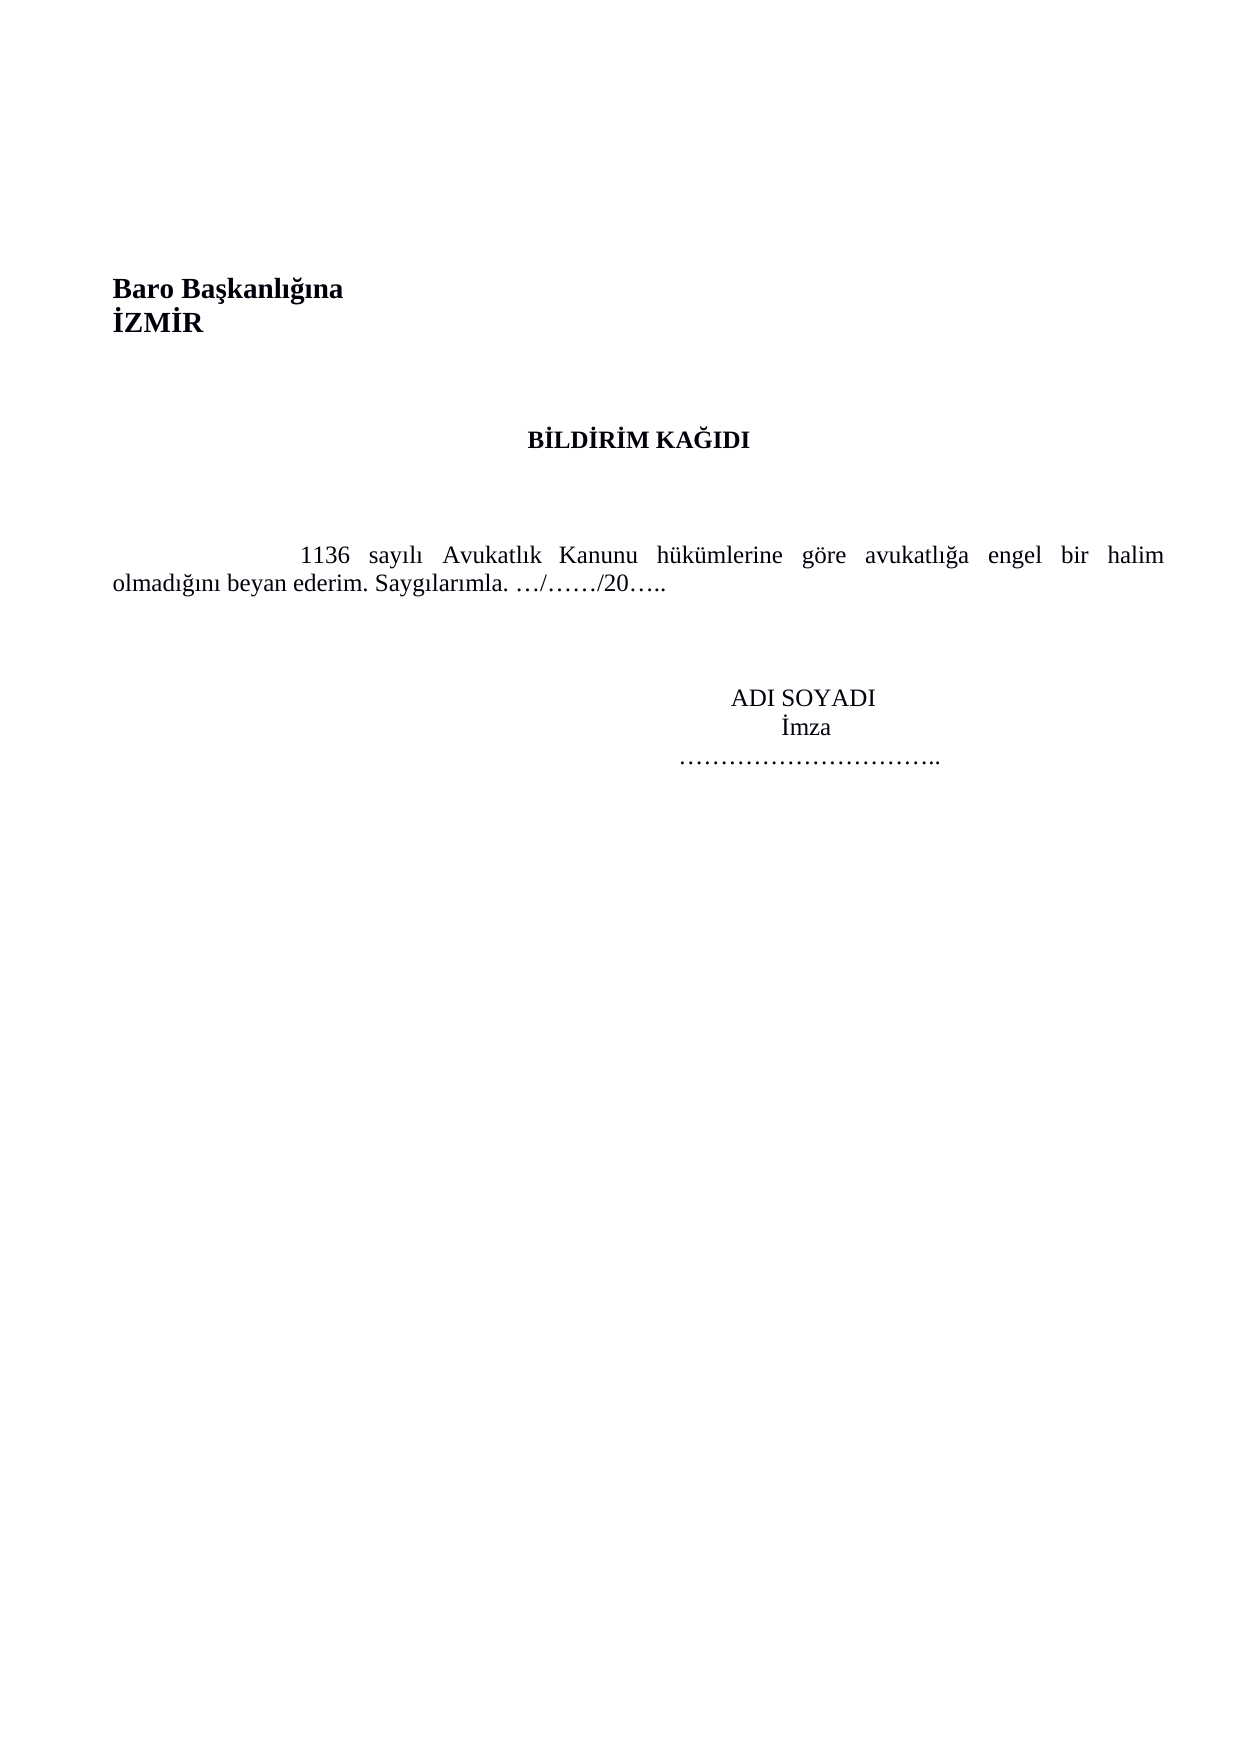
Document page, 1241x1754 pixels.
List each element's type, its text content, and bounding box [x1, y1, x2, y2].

text İZMİR [112, 305, 1165, 338]
text 1136 sayılı Avukatlık Kanunu hükümlerine göre avukatlığa engel bir halim olmadığını beyan ederim. Saygılarımla. …/……/20….. [112, 540, 1165, 597]
text ADI SOYADI [112, 683, 1165, 712]
text ………………………….. [112, 741, 1165, 770]
text BİLDİRİM KAĞIDI [112, 425, 1165, 453]
text İmza [112, 712, 1165, 741]
text Baro Başkanlığına [112, 271, 1165, 305]
